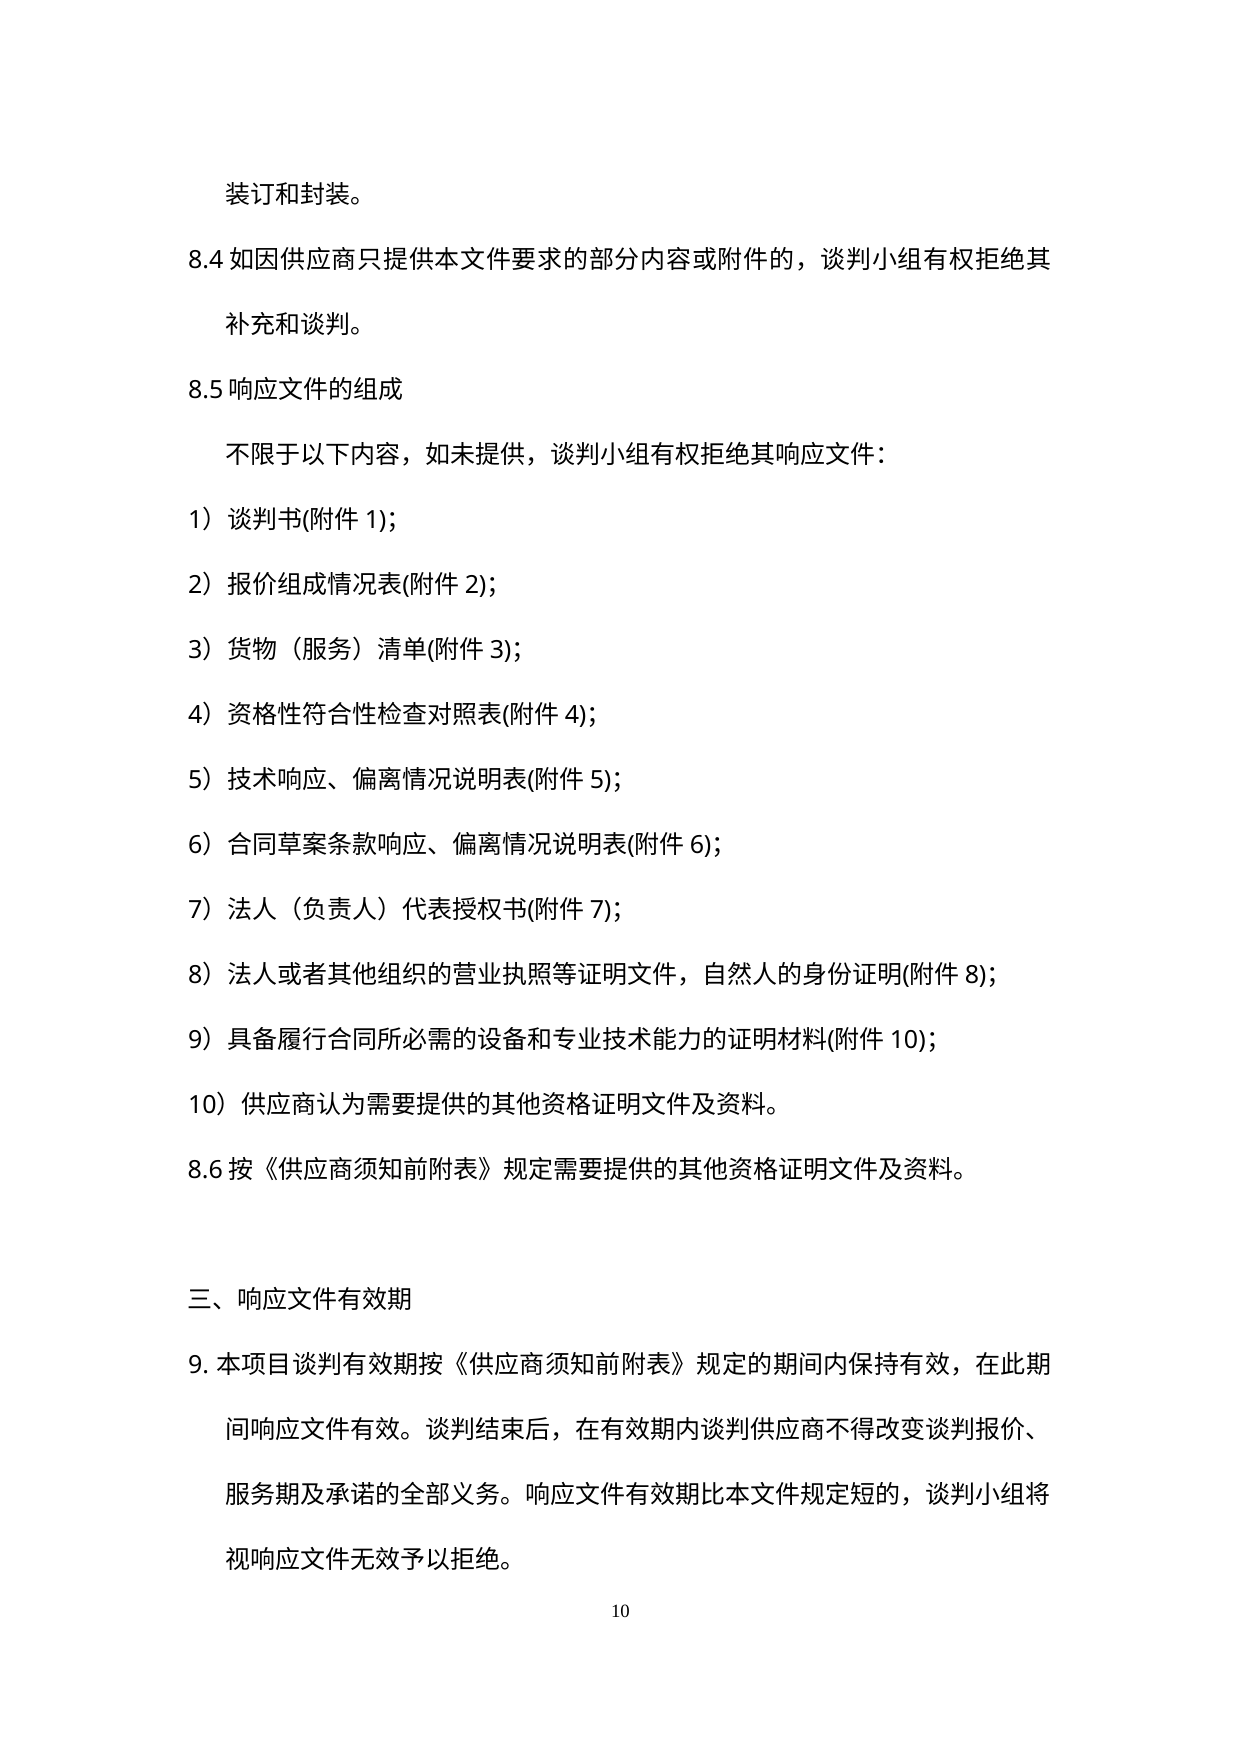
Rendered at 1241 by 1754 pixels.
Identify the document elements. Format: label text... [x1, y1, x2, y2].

text 8.6按《供应商须知前附表》规定需要提供的其他资格证明文件及资料。 [187, 1135, 1053, 1200]
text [188, 160, 1053, 225]
text 8）法人或者其他组织的营业执照等证明文件，自然人的身份证明(附件8)； [188, 940, 1053, 1005]
text 8.4如因供应商只提供本文件要求的部分内容或附件的，谈判小组有权拒绝其补充和谈判。 [188, 225, 1053, 355]
text 8.5响应文件的组成 [188, 355, 1053, 420]
text 1）谈判书(附件1)； [188, 485, 1053, 550]
text 不限于以下内容，如未提供，谈判小组有权拒绝其响应文件： [225, 420, 1053, 485]
text 7）法人（负责人）代表授权书(附件7)； [188, 875, 1053, 940]
text 9. 本项目谈判有效期按《供应商须知前附表》规定的期间内保持有效，在此期间响应文件有效。谈判结束后，在有效期内谈判供应商不得改变谈判报价、服务期及承诺的全部义务。响应文件有效期比本文件规定短的，谈判小组将视响应文件无效予以拒绝。 [188, 1330, 1053, 1590]
text 三、响应文件有效期 [187, 1265, 1053, 1330]
text 4）资格性符合性检查对照表(附件4)； [188, 680, 1053, 745]
text 9）具备履行合同所必需的设备和专业技术能力的证明材料(附件10)； [188, 1005, 1053, 1070]
text 6）合同草案条款响应、偏离情况说明表(附件6)； [188, 810, 1053, 875]
text 10）供应商认为需要提供的其他资格证明文件及资料。 [188, 1070, 1053, 1135]
text 2）报价组成情况表(附件2)； [188, 550, 1053, 615]
text 3）货物（服务）清单(附件3)； [188, 615, 1053, 680]
text 5）技术响应、偏离情况说明表(附件5)； [188, 745, 1053, 810]
